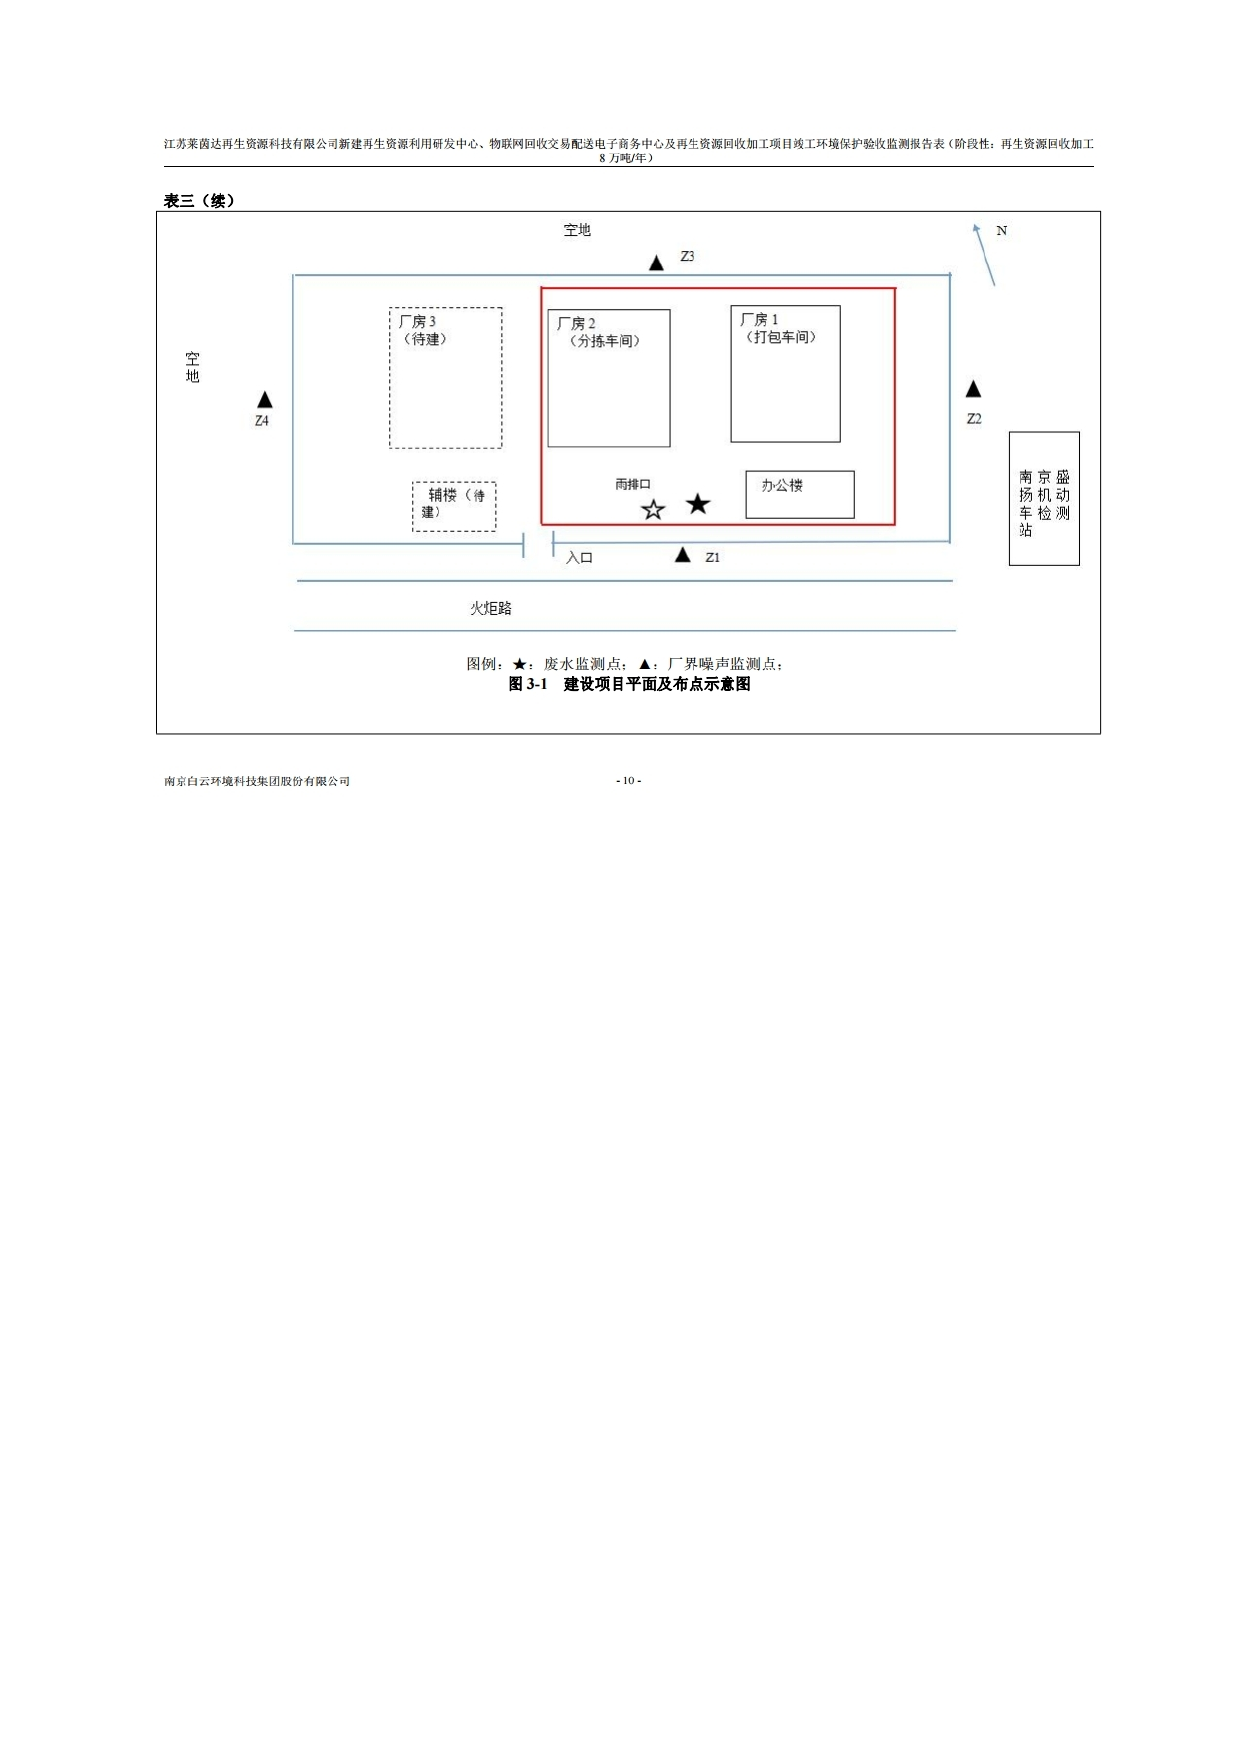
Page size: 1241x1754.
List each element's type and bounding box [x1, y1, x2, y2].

picture [75, 80, 1166, 852]
